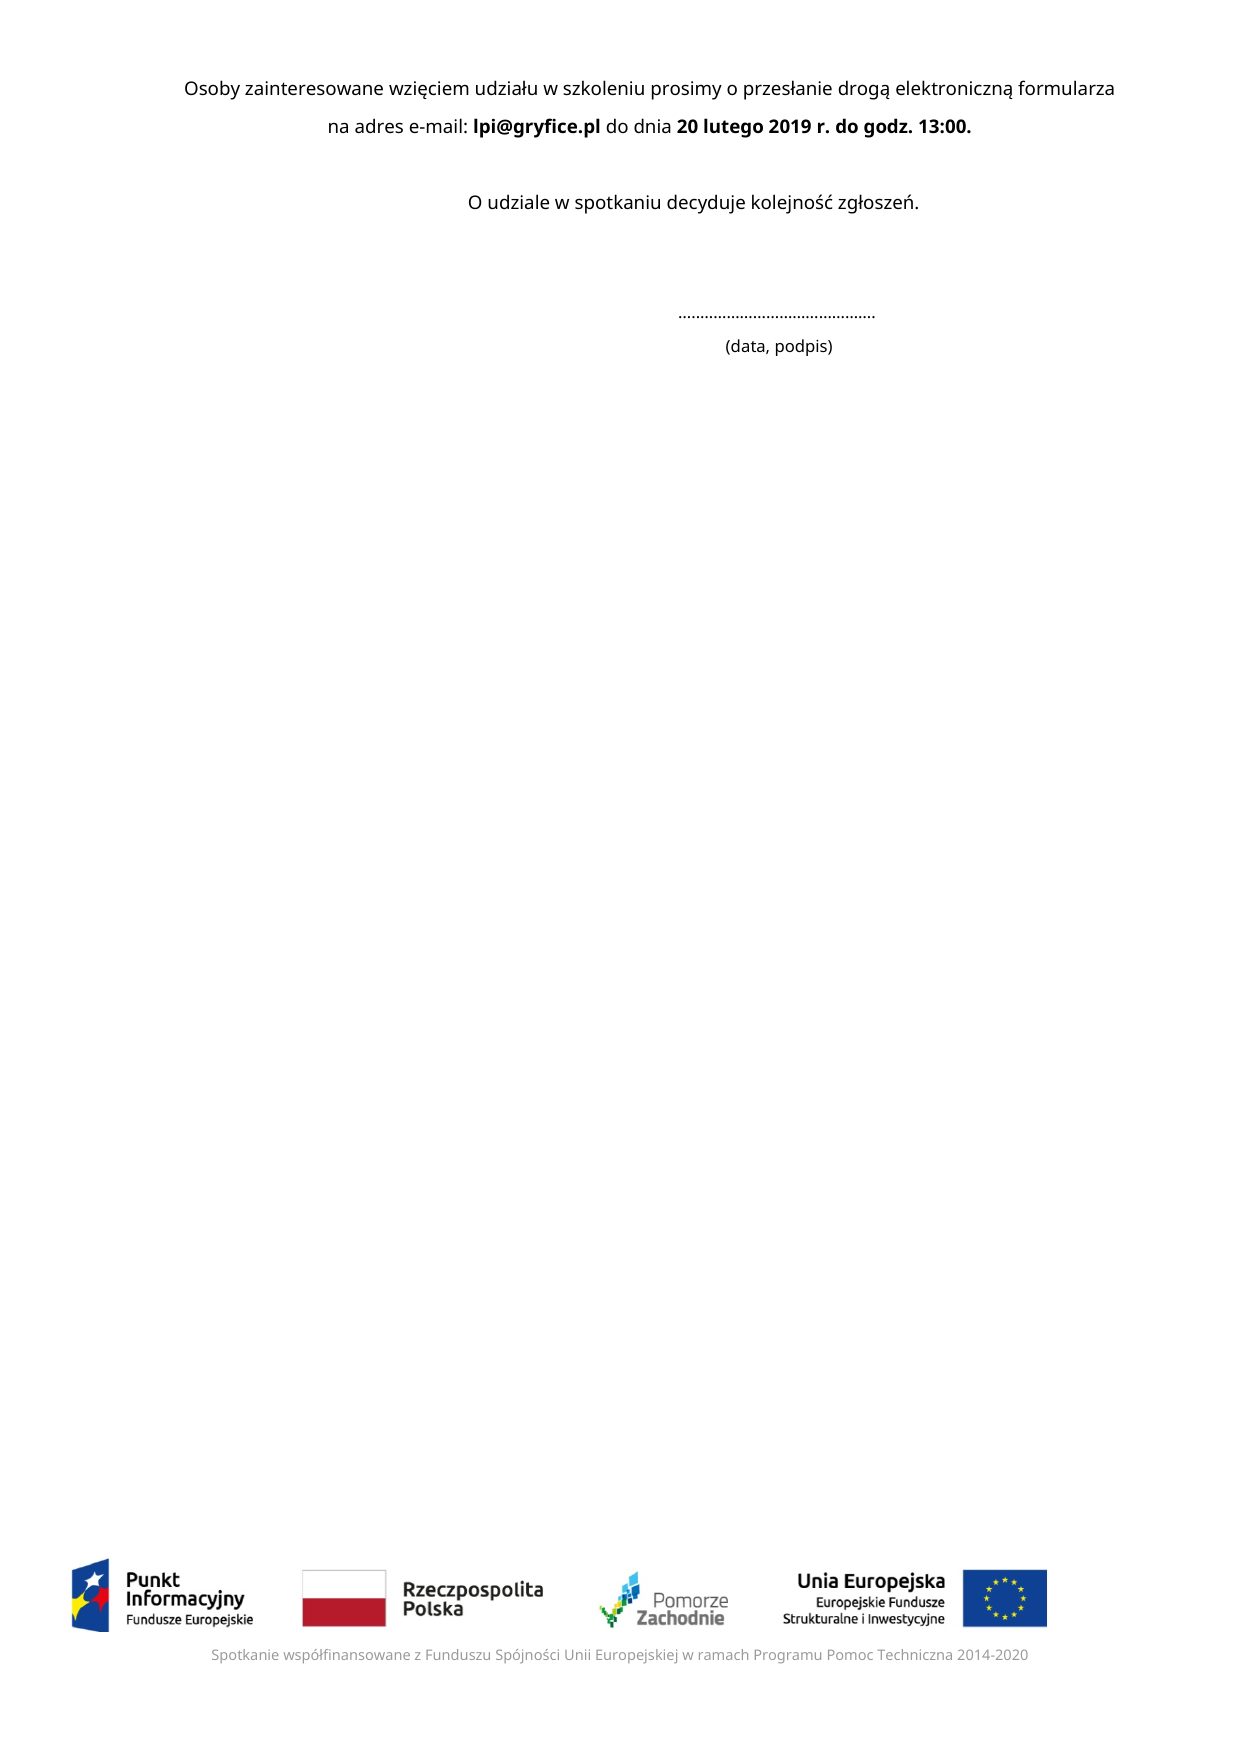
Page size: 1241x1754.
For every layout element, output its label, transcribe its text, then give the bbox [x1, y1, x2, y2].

text …..…………………………………. [75, 301, 1165, 324]
text O udziale w spotkaniu decyduje kolejność zgłoszeń. [60, 190, 1224, 215]
text Osoby zainteresowane wzięciem udziału w szkoleniu prosimy o przesłanie drogą elektroniczną formularza [60, 75, 1224, 101]
picture [68, 1556, 1048, 1632]
text (data, podpis) [75, 335, 1165, 358]
text na adres e-mail: lpi@gryfice.pl do dnia 20 lutego 2019 r. do godz. 13:00. [60, 113, 1224, 139]
